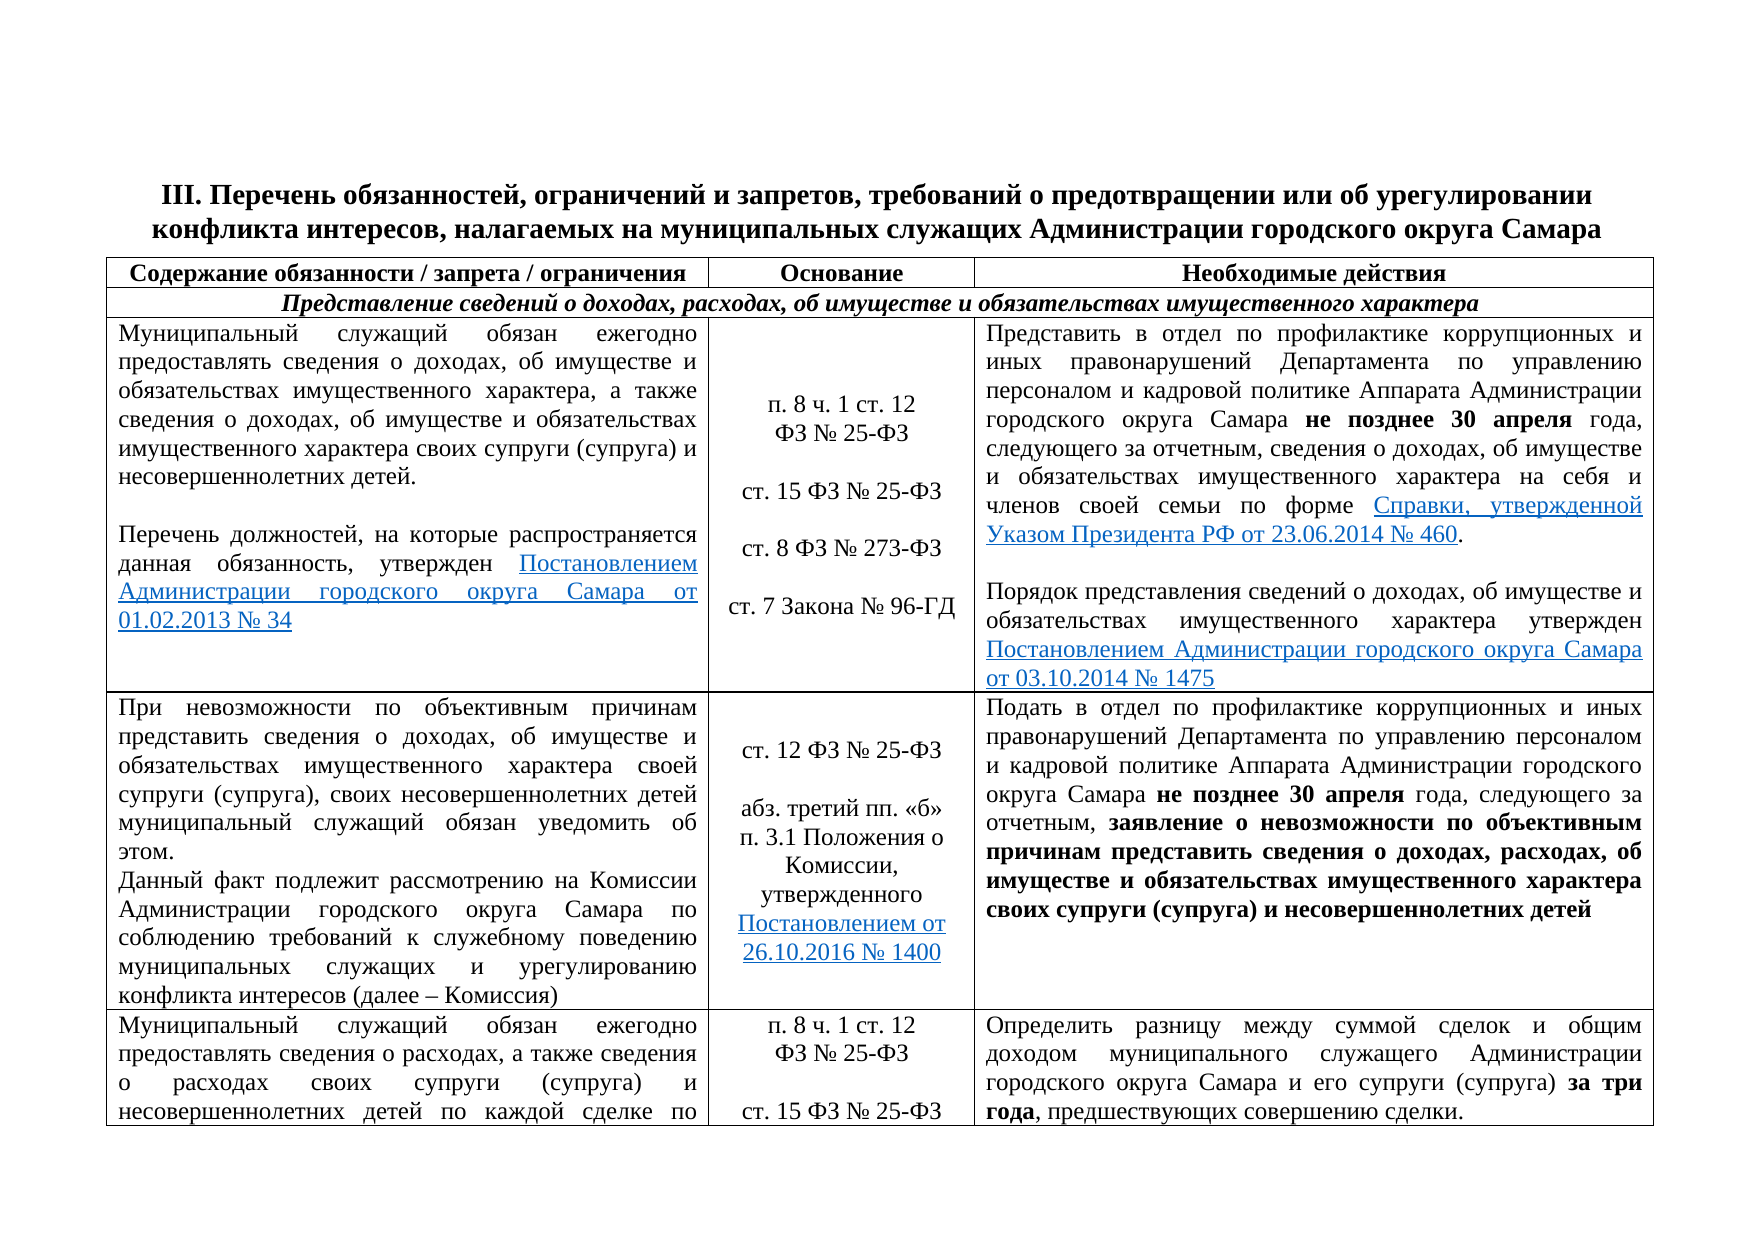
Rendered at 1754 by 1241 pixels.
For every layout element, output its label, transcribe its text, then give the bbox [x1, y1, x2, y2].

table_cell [975, 1010, 1653, 1125]
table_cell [709, 1010, 974, 1125]
table_cell Муниципальный служащий обязан ежегодно предоставлять сведения о доходах, об имуществе и обязательствах имущественного характера, а также сведения о доходах, об имуществе и обязательствах имущественного характера своих супруги (супруга) и несовершеннолетних детей. Перечень должностей, на которые распространяется данная обязанность, утвержден Постановлением Администрации городского округа Самара от 01.02.2013 № 34 [107, 318, 708, 691]
table_cell Представить в отдел по профилактике коррупционных и иных правонарушений Департамента по управлению персоналом и кадровой политике Аппарата Администрации городского округа Самара не позднее 30 апреля года, следующего за отчетным, сведения о доходах, об имуществе и обязательствах имущественного характера на себя и членов своей семьи по форме Справки, утвержденной Указом Президента РФ от 23.06.2014 № 460. Порядок представления сведений о доходах, об имуществе и обязательствах имущественного характера утвержден Постановлением Администрации городского округа Самара от 03.10.2014 № 1475 [975, 318, 1653, 691]
table_cell п. 8 ч. 1 ст. 12 ФЗ № 25-ФЗ ст. 15 ФЗ № 25-ФЗ ст. 8 ФЗ № 273-ФЗ ст. 7 Закона № 96-ГД [709, 318, 974, 691]
table_header Необходимые действия [975, 258, 1653, 287]
table_header Основание [709, 258, 974, 287]
table_cell Представление сведений о доходах, расходах, об имуществе и обязательствах имущественного характера [107, 288, 1653, 317]
table_cell При невозможности по объективным причинам представить сведения о доходах, об имуществе и обязательствах имущественного характера своей супруги (супруга), своих несовершеннолетних детей муниципальный служащий обязан уведомить об этом. Данный факт подлежит рассмотрению на Комиссии Администрации городского округа Самара по соблюдению требований к служебному поведению муниципальных служащих и урегулированию конфликта интересов (далее – Комиссия) [107, 693, 708, 1009]
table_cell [107, 1010, 708, 1125]
text III. Перечень обязанностей, ограничений и запретов, требований о предотвращении или об урегулировании конфликта интересов, налагаемых на муниципальных служащих Администрации городского округа Самара [118, 177, 1636, 244]
table_cell Подать в отдел по профилактике коррупционных и иных правонарушений Департамента по управлению персоналом и кадровой политике Аппарата Администрации городского округа Самара не позднее 30 апреля года, следующего за отчетным, заявление о невозможности по объективным причинам представить сведения о доходах, расходах, об имуществе и обязательствах имущественного характера своих супруги (супруга) и несовершеннолетних детей [975, 693, 1653, 1009]
table_cell ст. 12 ФЗ № 25-ФЗ абз. третий пп. «б» п. 3.1 Положения о Комиссии, утвержденного Постановлением от 26.10.2016 № 1400 [709, 693, 974, 1009]
table_header Содержание обязанности / запрета / ограничения [107, 258, 708, 287]
